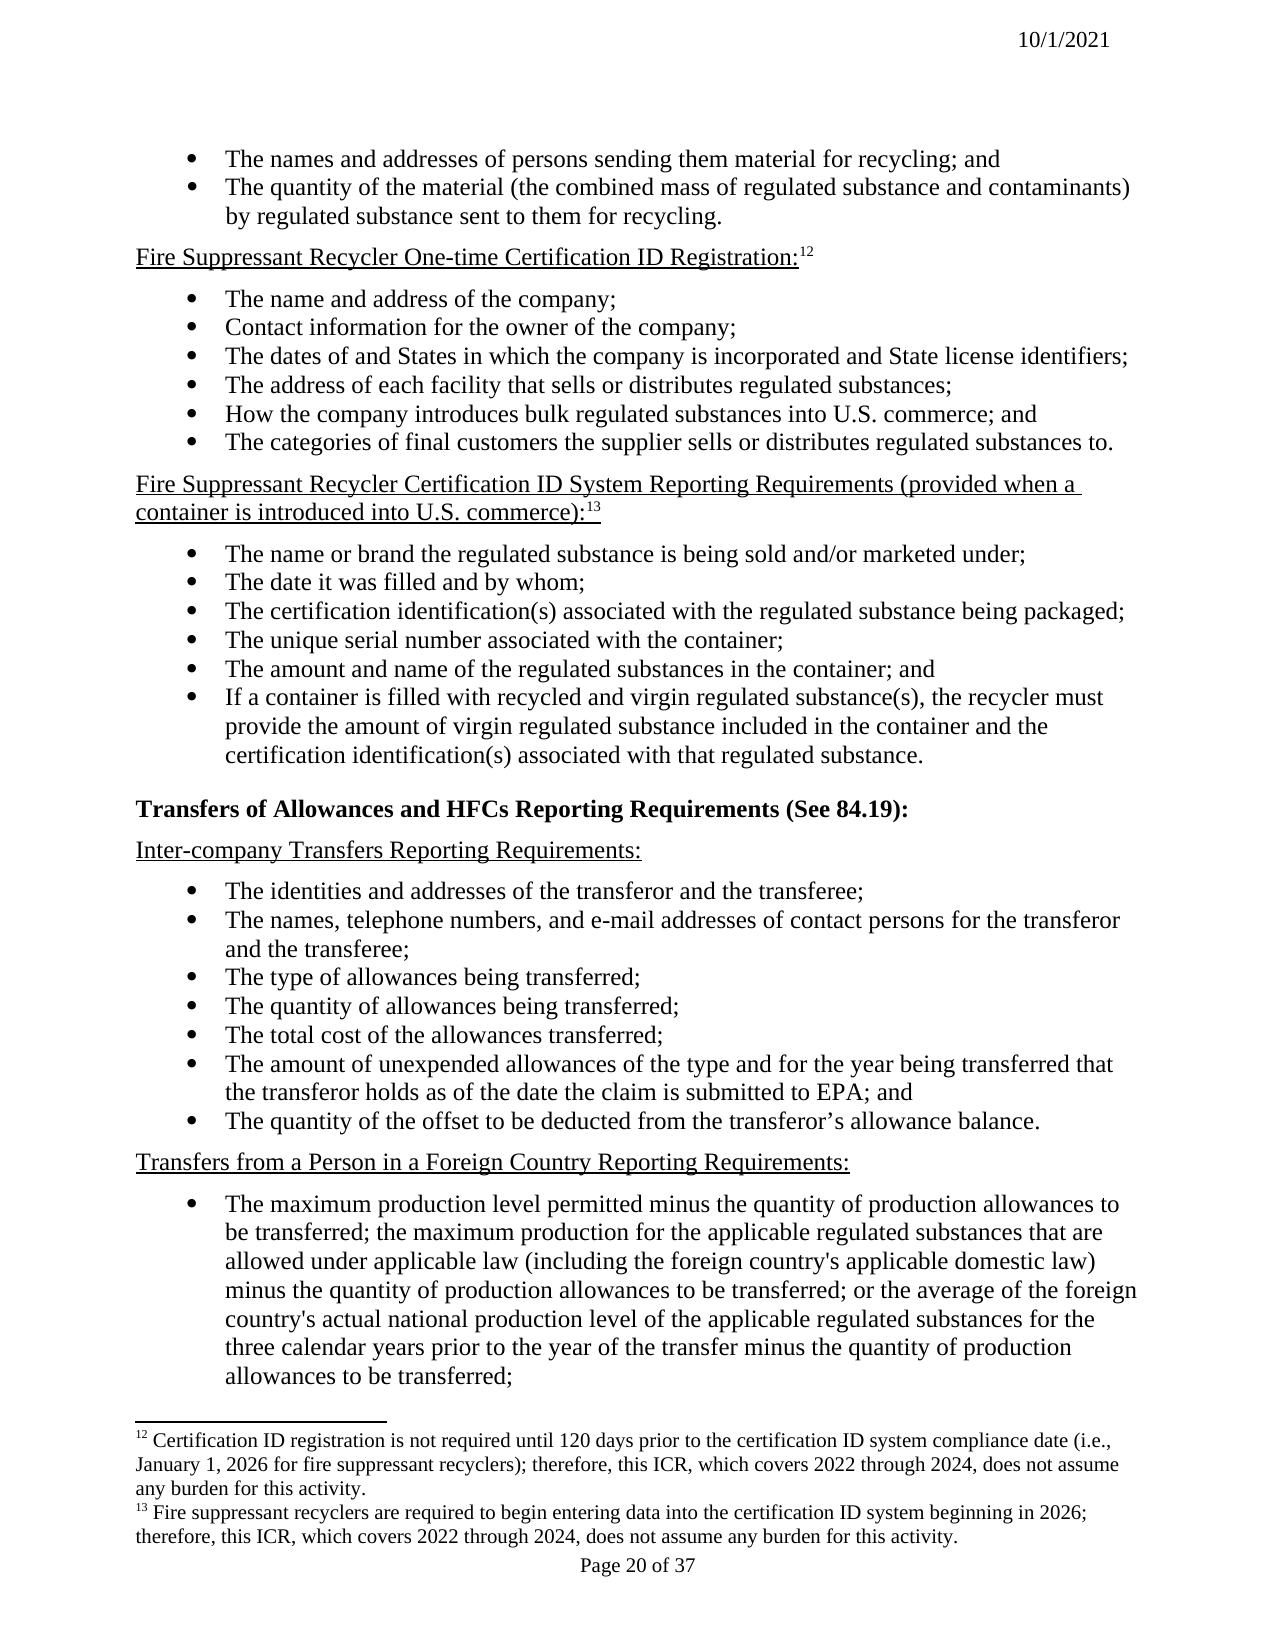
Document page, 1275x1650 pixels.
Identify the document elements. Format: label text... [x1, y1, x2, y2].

list The quantity of allowances being transferred; [187, 991, 1138, 1020]
list The name and address of the company; [187, 284, 1138, 312]
list The identities and addresses of the transferor and the transferee; [187, 876, 1138, 905]
list The amount of unexpended allowances of the type and for the year being transferred that the transferor holds as of the date the claim is submitted to EPA; and [187, 1049, 1138, 1106]
list The quantity of the offset to be deducted from the transferor’s allowance balance. [187, 1106, 1138, 1135]
list If a container is filled with recycled and virgin regulated substance(s), the recycler must provide the amount of virgin regulated substance included in the container and the certification identification(s) associated with that regulated substance. [187, 682, 1138, 769]
text Inter-company Transfers Reporting Requirements: [135, 835, 1138, 864]
list The maximum production level permitted minus the quantity of production allowances to be transferred; the maximum production for the applicable regulated substances that are allowed under applicable law (including the foreign country's applicable domestic law) minus the quantity of production allowances to be transferred; or the average of the foreign country's actual national production level of the applicable regulated substances for the three calendar years prior to the year of the transfer minus the quantity of production allowances to be transferred; [187, 1189, 1138, 1390]
list The categories of final customers the supplier sells or distributes regulated substances to. [187, 427, 1138, 456]
text Transfers from a Person in a Foreign Country Reporting Requirements: [135, 1147, 1138, 1176]
text Fire Suppressant Recycler Certification ID System Reporting Requirements (provided when a container is introduced into U.S. commerce): [135, 469, 1138, 526]
list The quantity of the material (the combined mass of regulated substance and contaminants) by regulated substance sent to them for recycling. [188, 172, 1138, 230]
list The address of each facility that sells or distributes regulated substances; [187, 370, 1138, 399]
list The certification identification(s) associated with the regulated substance being packaged; [187, 596, 1138, 625]
text Fire Suppressant Recycler One-time Certification ID Registration: [135, 242, 1138, 271]
text Transfers of Allowances and HFCs Reporting Requirements (See 84.19): [135, 794, 1138, 822]
list The type of allowances being transferred; [187, 962, 1138, 991]
list The name or brand the regulated substance is being sold and/or marketed under; [187, 539, 1138, 567]
list The unique serial number associated with the container; [187, 625, 1138, 654]
list The total cost of the allowances transferred; [187, 1020, 1138, 1049]
list The date it was filled and by whom; [187, 567, 1138, 596]
list The names, telephone numbers, and e-mail addresses of contact persons for the transferor and the transferee; [187, 905, 1138, 962]
list Contact information for the owner of the company; [187, 312, 1138, 341]
list The amount and name of the regulated substances in the container; and [187, 654, 1138, 682]
list How the company introduces bulk regulated substances into U.S. commerce; and [187, 399, 1138, 427]
list The names and addresses of persons sending them material for recycling; and [187, 144, 1138, 172]
list The dates of and States in which the company is incorporated and State license identifiers; [187, 341, 1138, 370]
